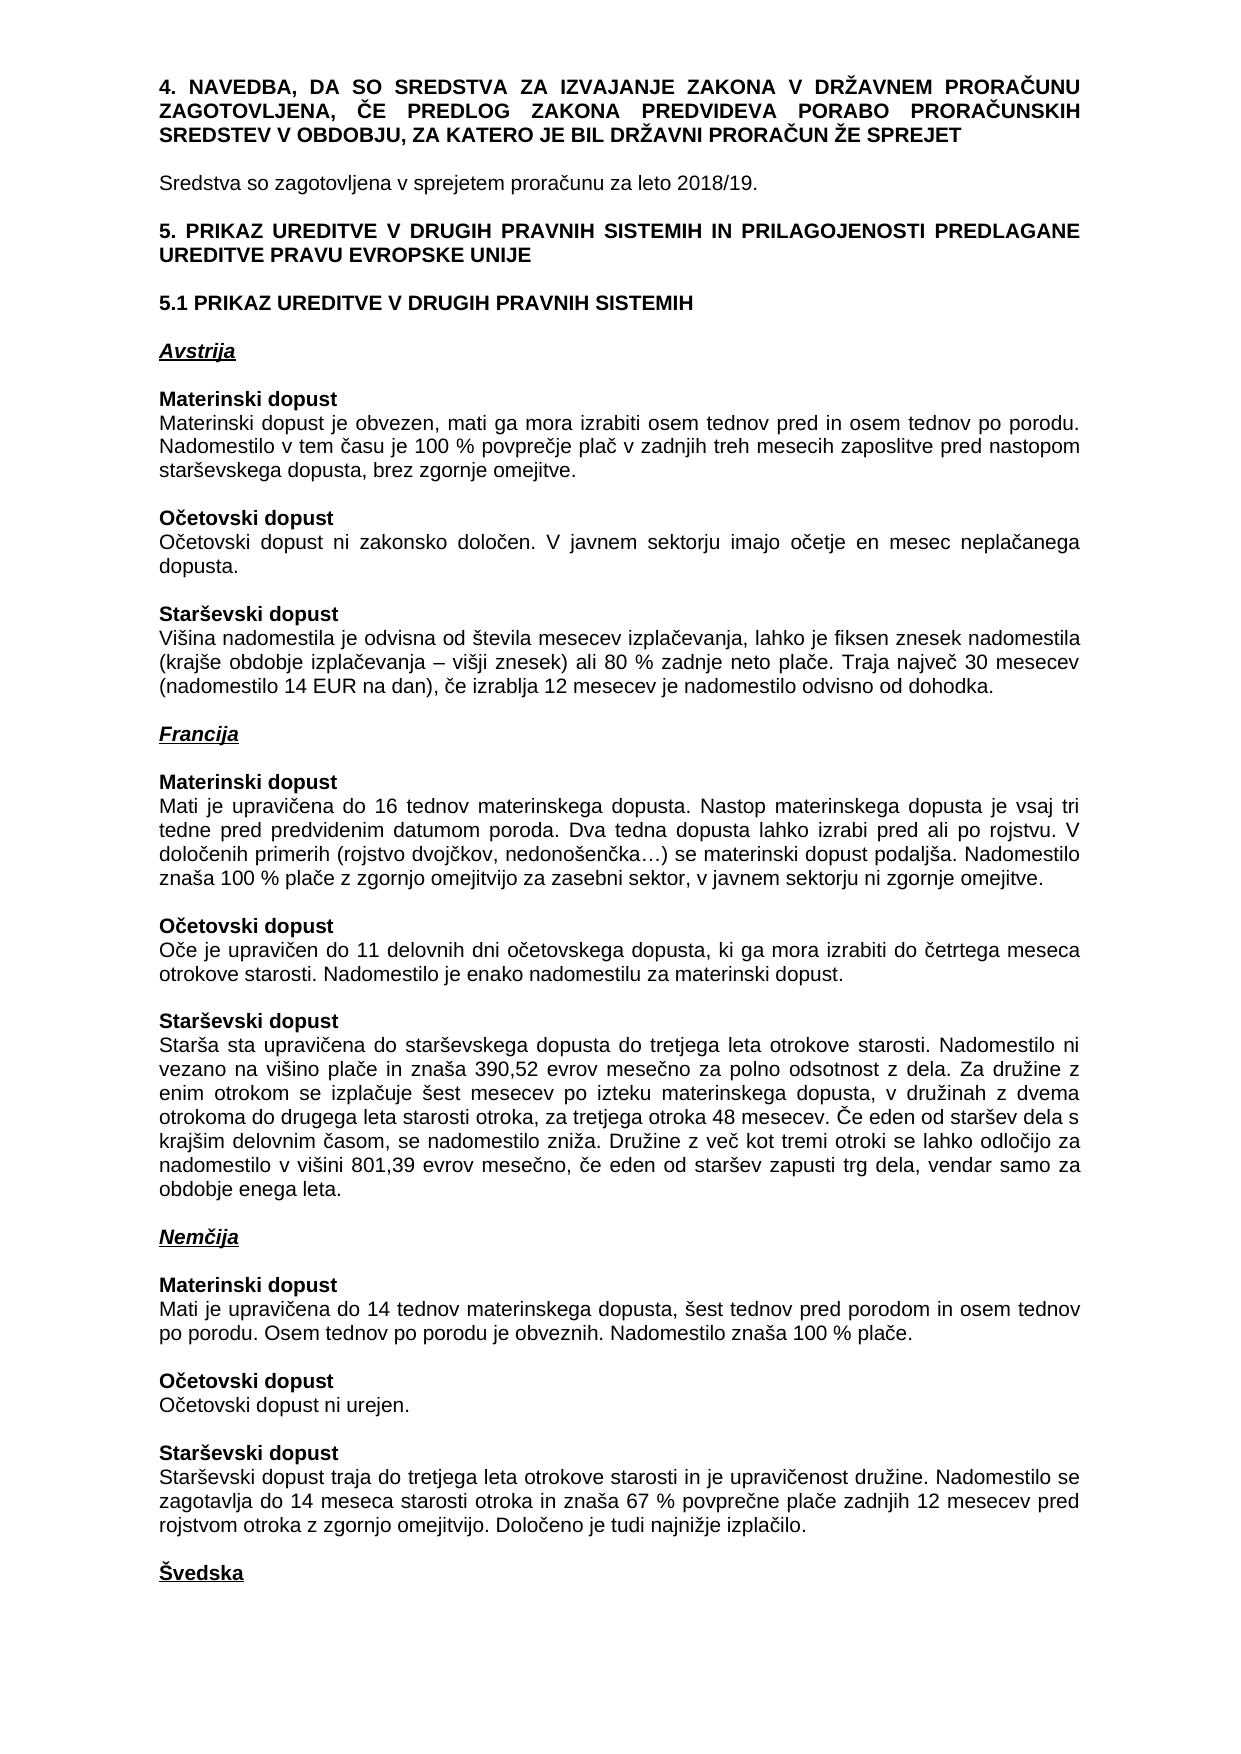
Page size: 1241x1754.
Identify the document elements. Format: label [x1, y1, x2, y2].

table_cell [148, 75, 1093, 1584]
